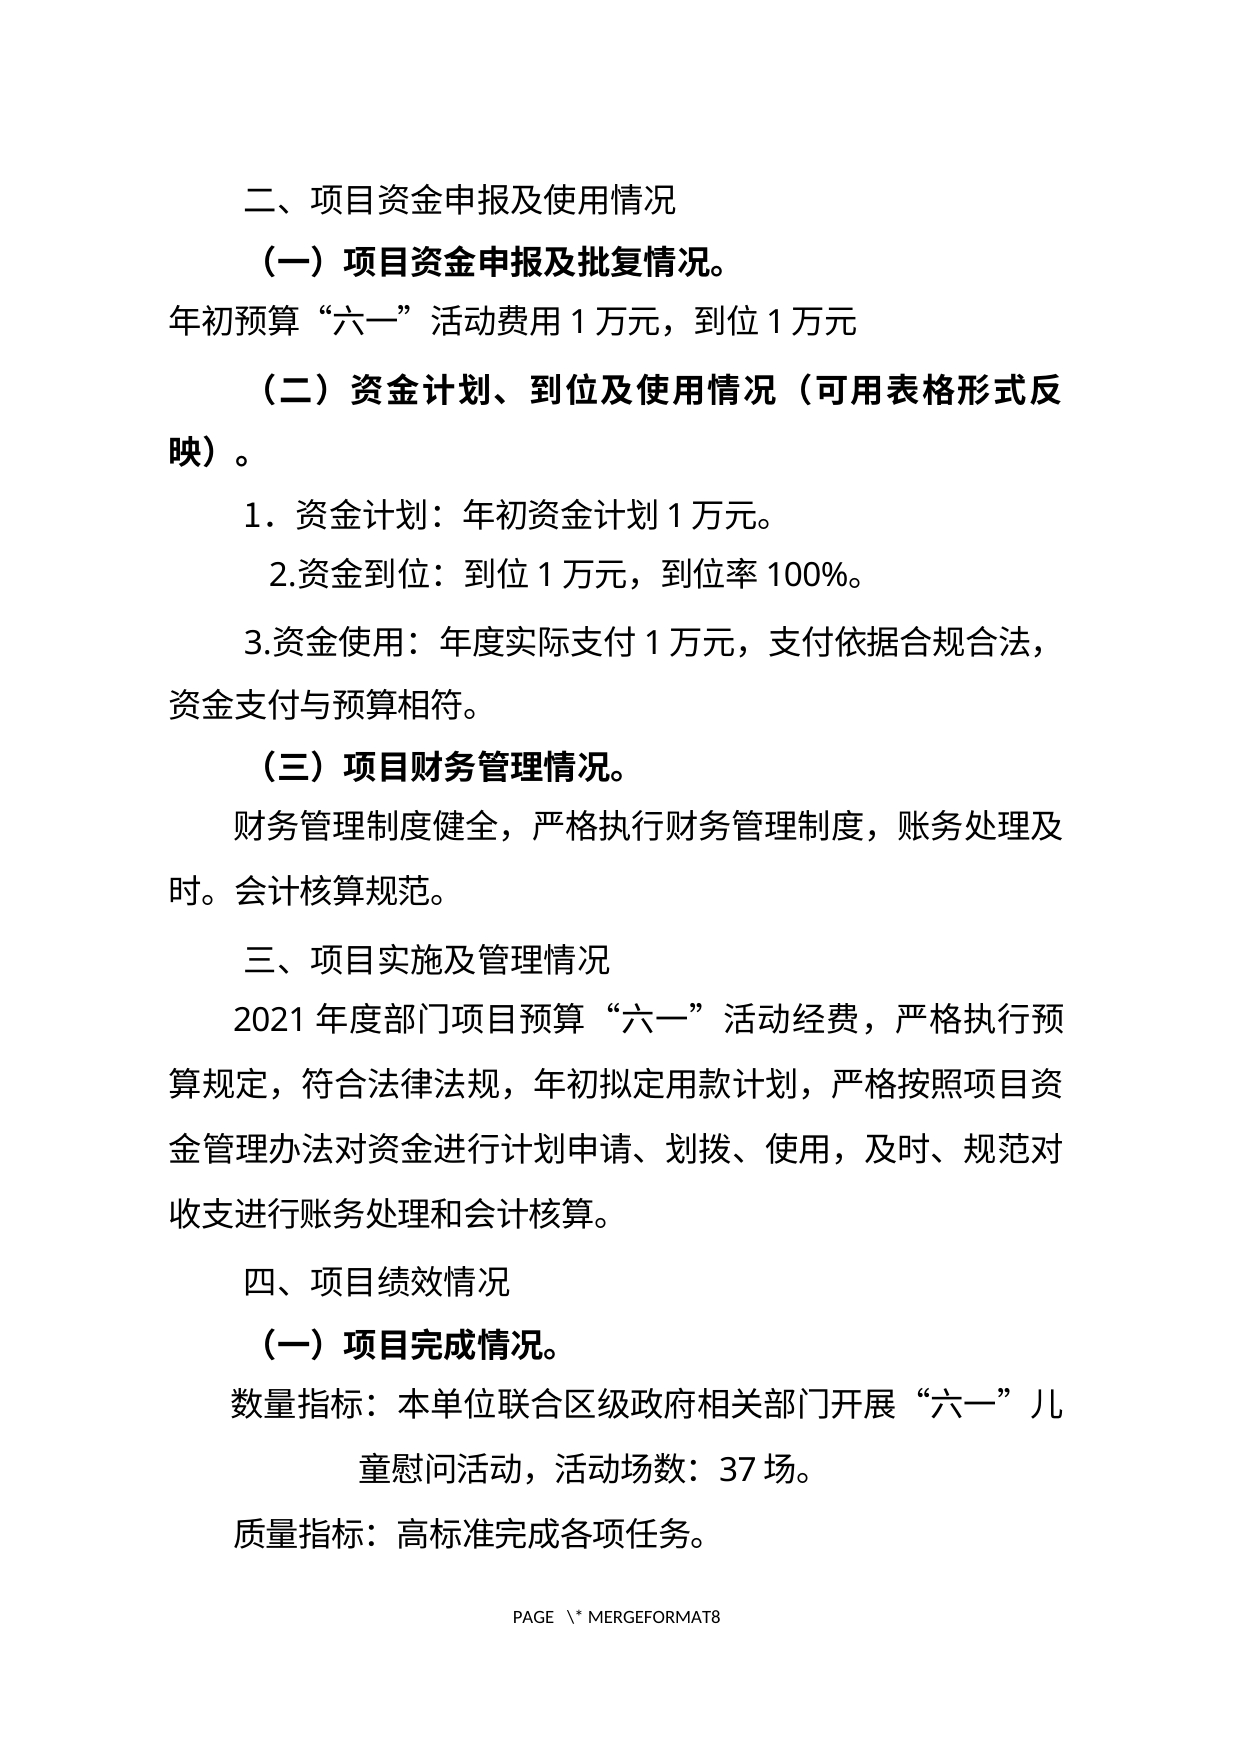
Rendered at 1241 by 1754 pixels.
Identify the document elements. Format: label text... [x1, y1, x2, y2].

text 年初预算“六一”活动费用1万元，到位1万元 [169, 287, 1064, 352]
text 质量指标：高标准完成各项任务。 [169, 1499, 1064, 1564]
text （一）项目资金申报及批复情况。 [169, 224, 1064, 287]
text 四、项目绩效情况 [169, 1244, 1064, 1307]
text 2021年度部门项目预算“六一”活动经费，严格执行预算规定，符合法律法规，年初拟定用款计划，严格按照项目资金管理办法对资金进行计划申请、划拨、使用，及时、规范对收支进行账务处理和会计核算。 [169, 984, 1064, 1244]
list 2.资金到位：到位1万元，到位率100%。 [169, 539, 1064, 604]
text （二）资金计划、到位及使用情况（可用表格形式反映）。 [169, 352, 1064, 477]
text 财务管理制度健全，严格执行财务管理制度，账务处理及时。会计核算规范。 [169, 792, 1064, 922]
text 3.资金使用：年度实际支付1万元，支付依据合规合法，资金支付与预算相符。 [169, 604, 1064, 729]
text （三）项目财务管理情况。 [169, 729, 1064, 792]
text 二、项目资金申报及使用情况 [169, 162, 1064, 224]
text 1．资金计划：年初资金计划1万元。 [169, 477, 1064, 539]
text 三、项目实施及管理情况 [169, 922, 1064, 984]
text （一）项目完成情况。 [169, 1307, 1064, 1369]
text 数量指标：本单位联合区级政府相关部门开展“六一”儿童慰问活动，活动场数：37场。 [230, 1369, 1064, 1499]
